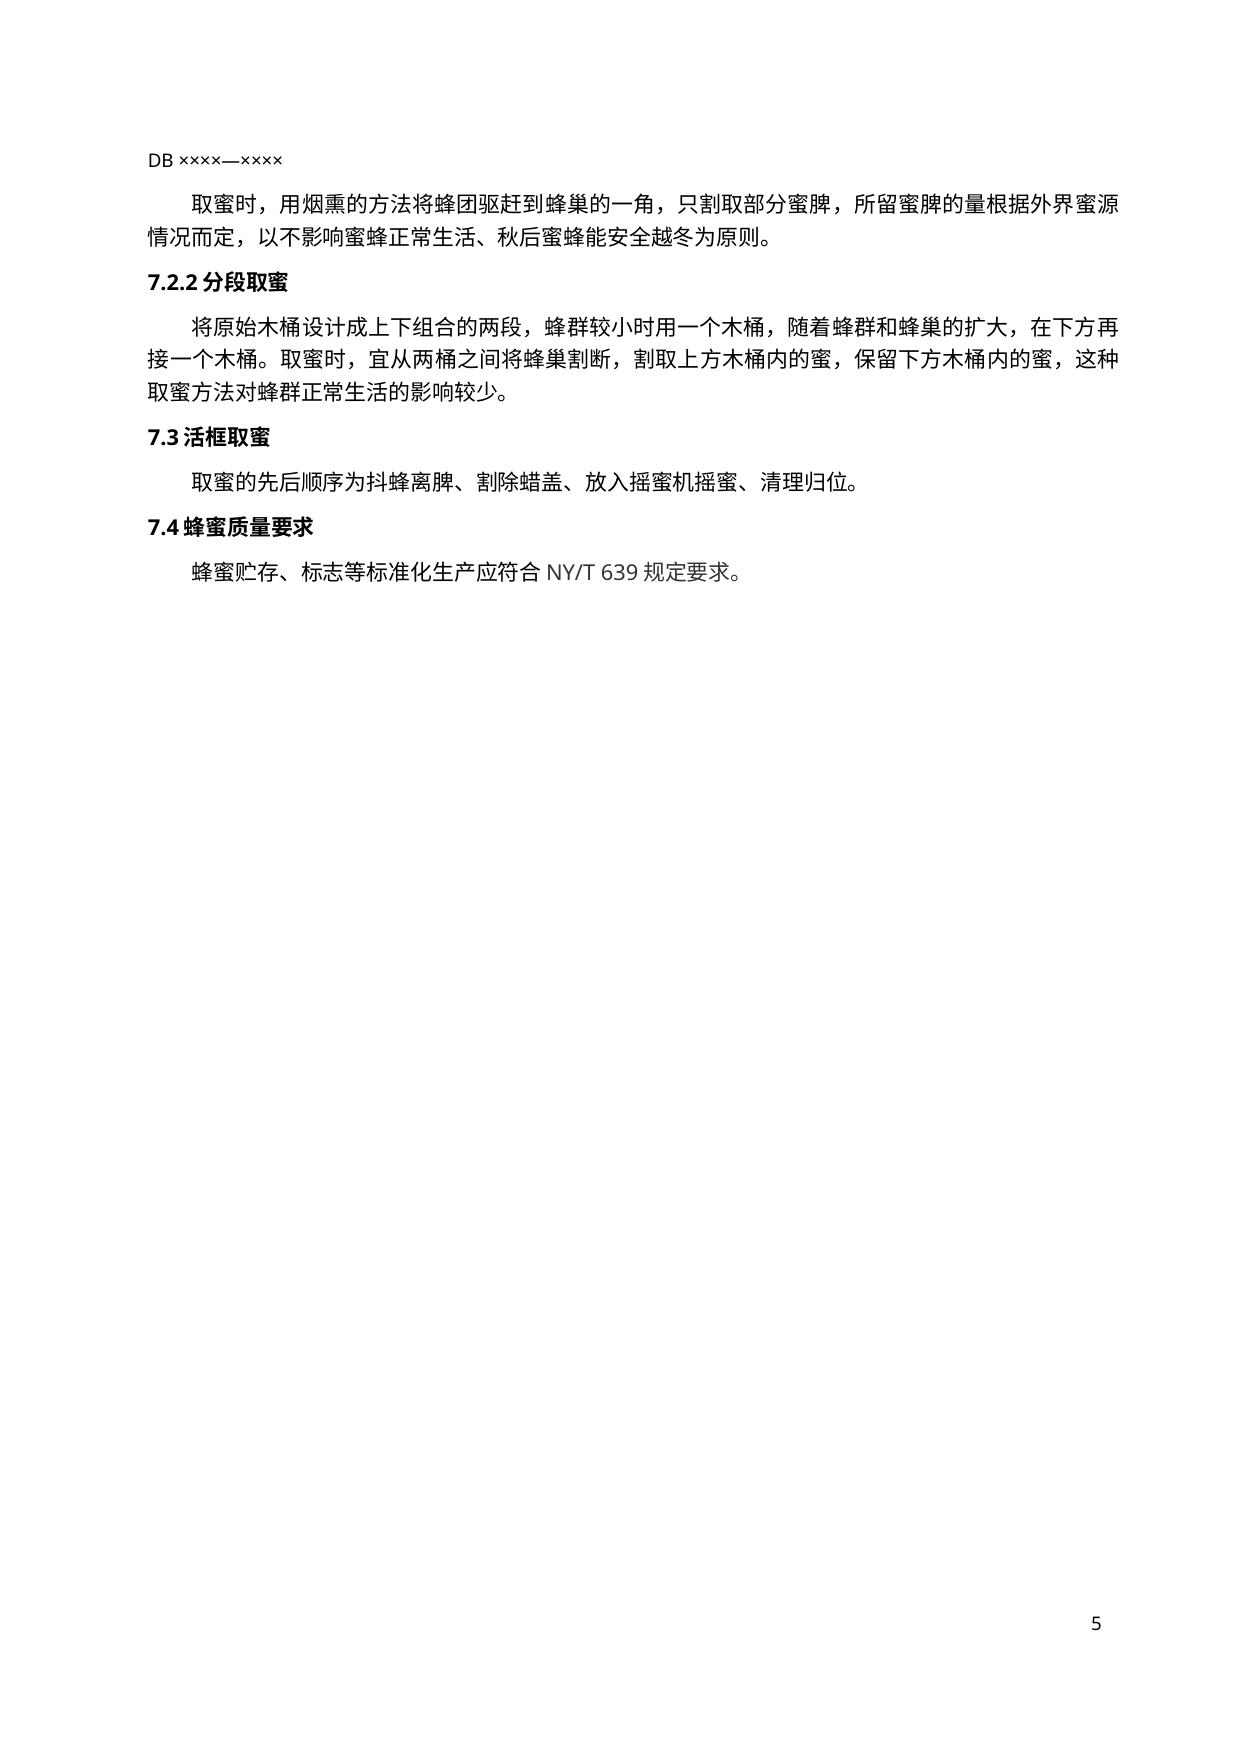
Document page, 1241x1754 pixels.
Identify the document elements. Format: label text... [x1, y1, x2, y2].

text 将原始木桶设计成上下组合的两段，蜂群较小时用一个木桶，随着蜂群和蜂巢的扩大，在下方再接一个木桶。取蜜时，宜从两桶之间将蜂巢割断，割取上方木桶内的蜜，保留下方木桶内的蜜，这种取蜜方法对蜂群正常生活的影响较少。 [148, 309, 1122, 407]
text 取蜜时，用烟熏的方法将蜂团驱赶到蜂巢的一角，只割取部分蜜脾，所留蜜脾的量根据外界蜜源情况而定，以不影响蜜蜂正常生活、秋后蜜蜂能安全越冬为原则。 [148, 187, 1122, 252]
text 取蜜的先后顺序为抖蜂离脾、割除蜡盖、放入摇蜜机摇蜜、清理归位。 [148, 464, 1122, 497]
text 7.2.2分段取蜜 [148, 264, 1122, 297]
text 7.3活框取蜜 [148, 419, 1122, 452]
text 7.4蜂蜜质量要求 [148, 509, 1122, 542]
text 蜂蜜贮存、标志等标准化生产应符合NY/T 639规定要求。 [148, 554, 1122, 587]
